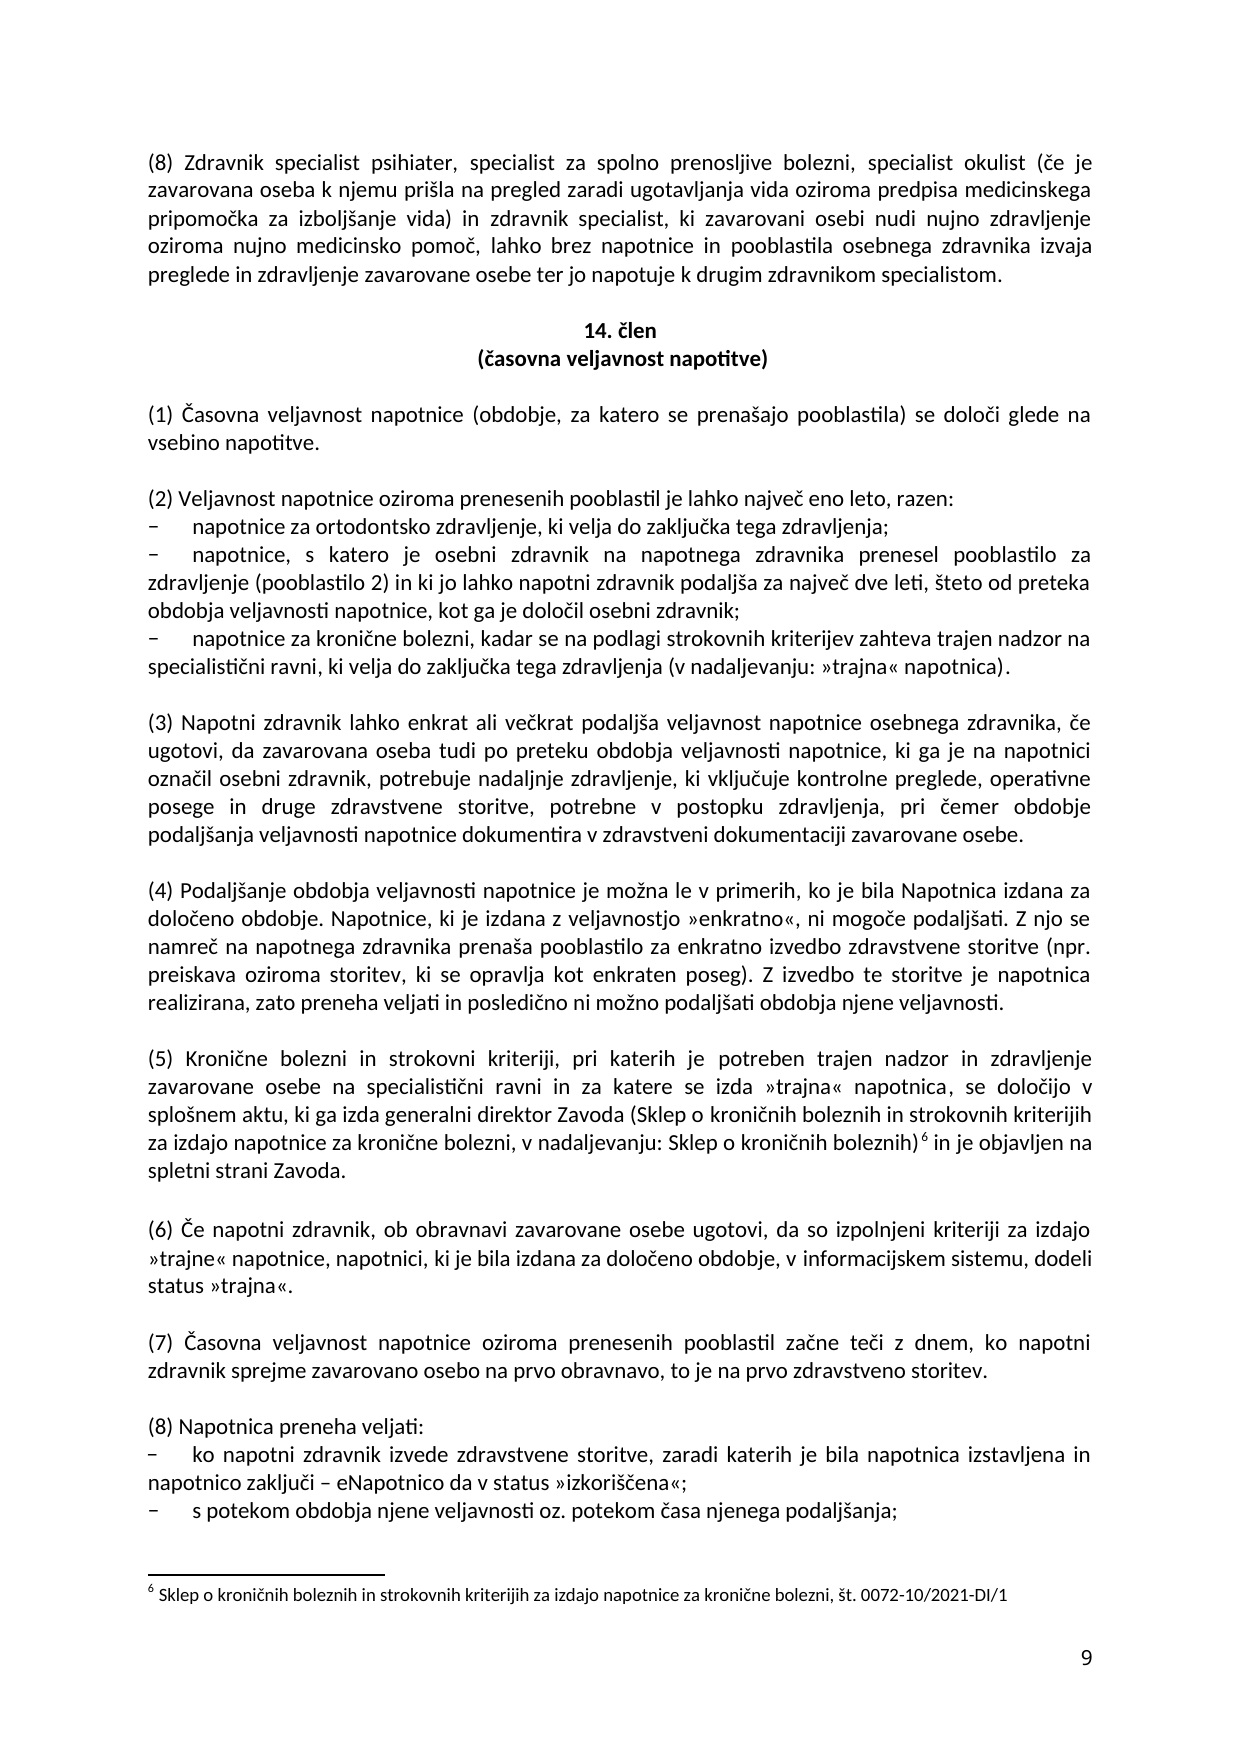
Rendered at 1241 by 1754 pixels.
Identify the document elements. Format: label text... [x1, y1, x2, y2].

list ko napotni zdravnik izvede zdravstvene storitve, zaradi katerih je bila napotnica izstavljena in napotnico zaključi – eNapotnico da v status »izkoriščena«; [146, 1440, 1093, 1496]
text (8) Zdravnik specialist psihiater, specialist za spolno prenosljive bolezni, specialist okulist (če je zavarovana oseba k njemu prišla na pregled zaradi ugotavljanja vida oziroma predpisa medicinskega pripomočka za izboljšanje vida) in zdravnik specialist, ki zavarovani osebi nudi nujno zdravljenje oziroma nujno medicinsko pomoč, lahko brez napotnice in pooblastila osebnega zdravnika izvaja preglede in zdravljenje zavarovane osebe ter jo napotuje k drugim zdravnikom specialistom. [148, 148, 1093, 288]
list s potekom obdobja njene veljavnosti oz. potekom časa njenega podaljšanja; [148, 1496, 1093, 1524]
text (5) Kronične bolezni in strokovni kriteriji, pri katerih je potreben trajen nadzor in zdravljenje zavarovane osebe na specialistični ravni in za katere se izda »trajna« napotnica, se določijo v splošnem aktu, ki ga izda generalni direktor Zavoda (Sklep o kroničnih boleznih in strokovnih kriterijih za izdajo napotnice za kronične bolezni, v nadaljevanju: Sklep o kroničnih boleznih) in je objavljen na spletni strani Zavoda. [148, 1044, 1093, 1184]
list napotnice za kronične bolezni, kadar se na podlagi strokovnih kriterijev zahteva trajen nadzor na specialistični ravni, ki velja do zaključka tega zdravljenja (v nadaljevanju: »trajna« napotnica). [148, 624, 1093, 680]
list (6) Če napotni zdravnik, ob obravnavi zavarovane osebe ugotovi, da so izpolnjeni kriteriji za izdajo »trajne« napotnice, napotnici, ki je bila izdana za določeno obdobje, v informacijskem sistemu, dodeli status »trajna«. [148, 1216, 1093, 1300]
text (4) Podaljšanje obdobja veljavnosti napotnice je možna le v primerih, ko je bila Napotnica izdana za določeno obdobje. Napotnice, ki je izdana z veljavnostjo »enkratno«, ni mogoče podaljšati. Z njo se namreč na napotnega zdravnika prenaša pooblastilo za enkratno izvedbo zdravstvene storitve (npr. preiskava oziroma storitev, ki se opravlja kot enkraten poseg). Z izvedbo te storitve je napotnica realizirana, zato preneha veljati in posledično ni možno podaljšati obdobja njene veljavnosti. [148, 876, 1093, 1016]
text 14. člen [148, 316, 1093, 344]
text (8) Napotnica preneha veljati: [148, 1412, 1093, 1440]
text (1) Časovna veljavnost napotnice (obdobje, za katero se prenašajo pooblastila) se določi glede na vsebino napotitve. [148, 400, 1093, 456]
list napotnice za ortodontsko zdravljenje, ki velja do zaključka tega zdravljenja; [148, 512, 1093, 540]
text (7) Časovna veljavnost napotnice oziroma prenesenih pooblastil začne teči z dnem, ko napotni zdravnik sprejme zavarovano osebo na prvo obravnavo, to je na prvo zdravstveno storitev. [148, 1328, 1093, 1384]
text (2) Veljavnost napotnice oziroma prenesenih pooblastil je lahko največ eno leto, razen: [148, 484, 1093, 512]
list napotnice, s katero je osebni zdravnik na napotnega zdravnika prenesel pooblastilo za zdravljenje (pooblastilo 2) in ki jo lahko napotni zdravnik podaljša za največ dve leti, šteto od preteka obdobja veljavnosti napotnice, kot ga je določil osebni zdravnik; [148, 540, 1093, 624]
text (časovna veljavnost napotitve) [148, 344, 1093, 372]
text (3) Napotni zdravnik lahko enkrat ali večkrat podaljša veljavnost napotnice osebnega zdravnika, če ugotovi, da zavarovana oseba tudi po preteku obdobja veljavnosti napotnice, ki ga je na napotnici označil osebni zdravnik, potrebuje nadaljnje zdravljenje, ki vključuje kontrolne preglede, operativne posege in druge zdravstvene storitve, potrebne v postopku zdravljenja, pri čemer obdobje podaljšanja veljavnosti napotnice dokumentira v zdravstveni dokumentaciji zavarovane osebe. [148, 708, 1093, 848]
